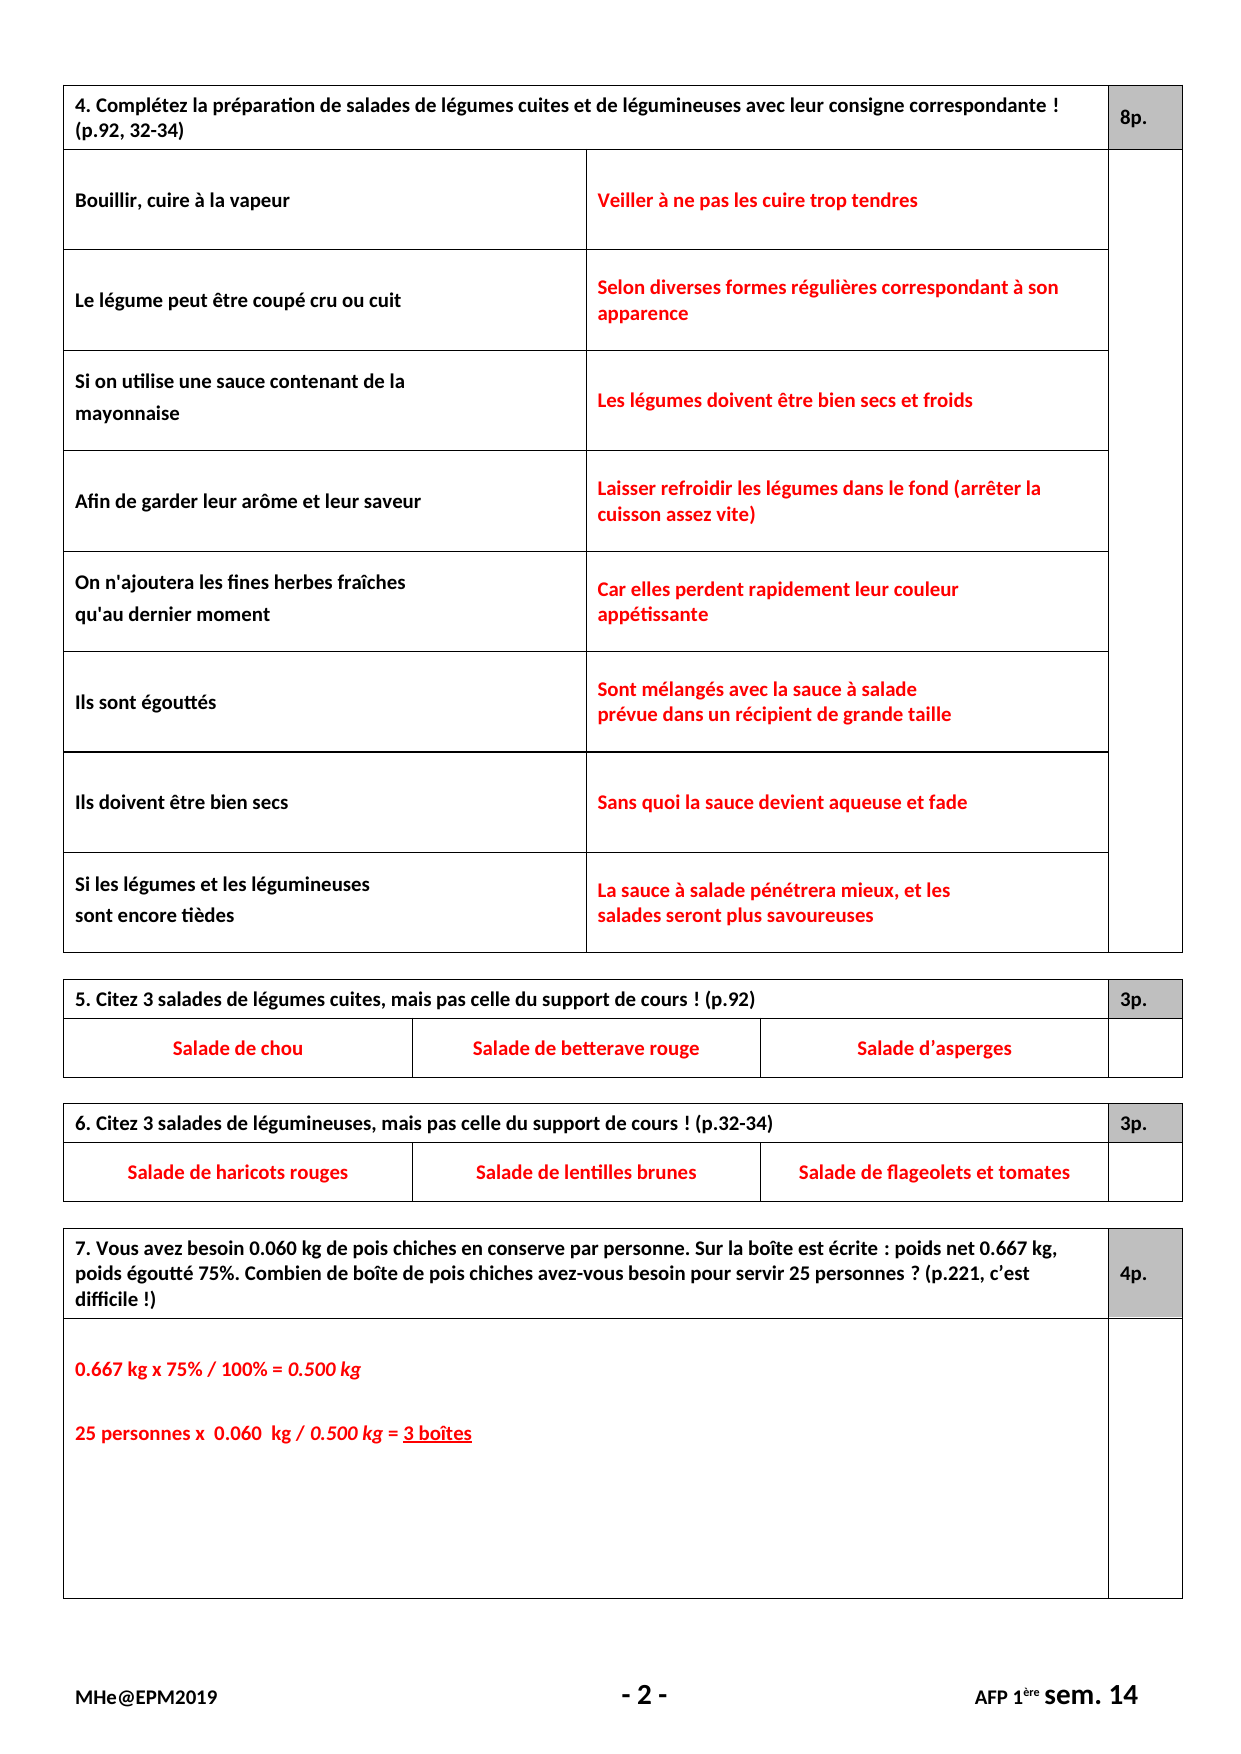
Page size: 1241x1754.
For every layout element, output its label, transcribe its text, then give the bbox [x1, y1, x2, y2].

table_cell Si on utilise une sauce contenant de la mayonnaise [64, 351, 586, 450]
table_cell [1109, 1019, 1182, 1077]
table_header 3p. [1109, 1104, 1182, 1142]
table_cell Laisser refroidir les légumes dans le fond (arrêter la cuisson assez vite) [587, 451, 1108, 551]
table_header 6. Citez 3 salades de légumineuses, mais pas celle du support de cours ! (p.32-34) [64, 1104, 1108, 1142]
table_cell Ils sont égouttés [64, 652, 586, 751]
table_cell On n'ajoutera les fines herbes fraîches qu'au dernier moment [64, 552, 586, 651]
table_cell Salade de chou [64, 1019, 412, 1077]
table_header 5. Citez 3 salades de légumes cuites, mais pas celle du support de cours ! (p.92) [64, 980, 1108, 1018]
table_cell Si les légumes et les légumineuses sont encore tièdes [64, 853, 586, 952]
table_cell Sont mélangés avec la sauce à salade prévue dans un récipient de grande taille [587, 652, 1108, 751]
table_cell Les légumes doivent être bien secs et froids [587, 351, 1108, 450]
table_cell La sauce à salade pénétrera mieux, et les salades seront plus savoureuses [587, 853, 1108, 952]
table_cell [1109, 150, 1182, 952]
table_cell Salade de lentilles brunes [413, 1143, 760, 1201]
table_header 3p. [1109, 980, 1182, 1018]
table_cell Salade de haricots rouges [64, 1143, 412, 1201]
table_cell [1109, 1319, 1182, 1598]
table_cell Salade de betterave rouge [413, 1019, 760, 1077]
table_cell Car elles perdent rapidement leur couleur appétissante [587, 552, 1108, 651]
table_cell Selon diverses formes régulières correspondant à son apparence [587, 250, 1108, 350]
table_cell Salade de flageolets et tomates [761, 1143, 1108, 1201]
table_header 4p. [1109, 1229, 1182, 1317]
table_cell Afin de garder leur arôme et leur saveur [64, 451, 586, 551]
table_cell Le légume peut être coupé cru ou cuit [64, 250, 586, 350]
table_cell Ils doivent être bien secs [64, 753, 586, 852]
table_header 7. Vous avez besoin 0.060 kg de pois chiches en conserve par personne. Sur la boîte est écrite : poids net 0.667 kg, poids égoutté 75%. Combien de boîte de pois chiches avez-vous besoin pour servir 25 personnes ? (p.221, c’est difficile !) [64, 1229, 1108, 1317]
table_header 4. Complétez la préparation de salades de légumes cuites et de légumineuses avec leur consigne correspondante ! (p.92, 32-34) [64, 86, 1108, 149]
table_cell Sans quoi la sauce devient aqueuse et fade [587, 753, 1108, 852]
table_cell Veiller à ne pas les cuire trop tendres [587, 150, 1108, 249]
table_cell 0.667 kg x 75% / 100% = 0.500 kg 25 personnes x 0.060 kg / 0.500 kg = 3 boîtes [64, 1319, 1108, 1598]
table_cell Bouillir, cuire à la vapeur [64, 150, 586, 249]
table_cell [1109, 1143, 1182, 1201]
table_header 8p. [1109, 86, 1182, 149]
table_cell Salade d’asperges [761, 1019, 1108, 1077]
